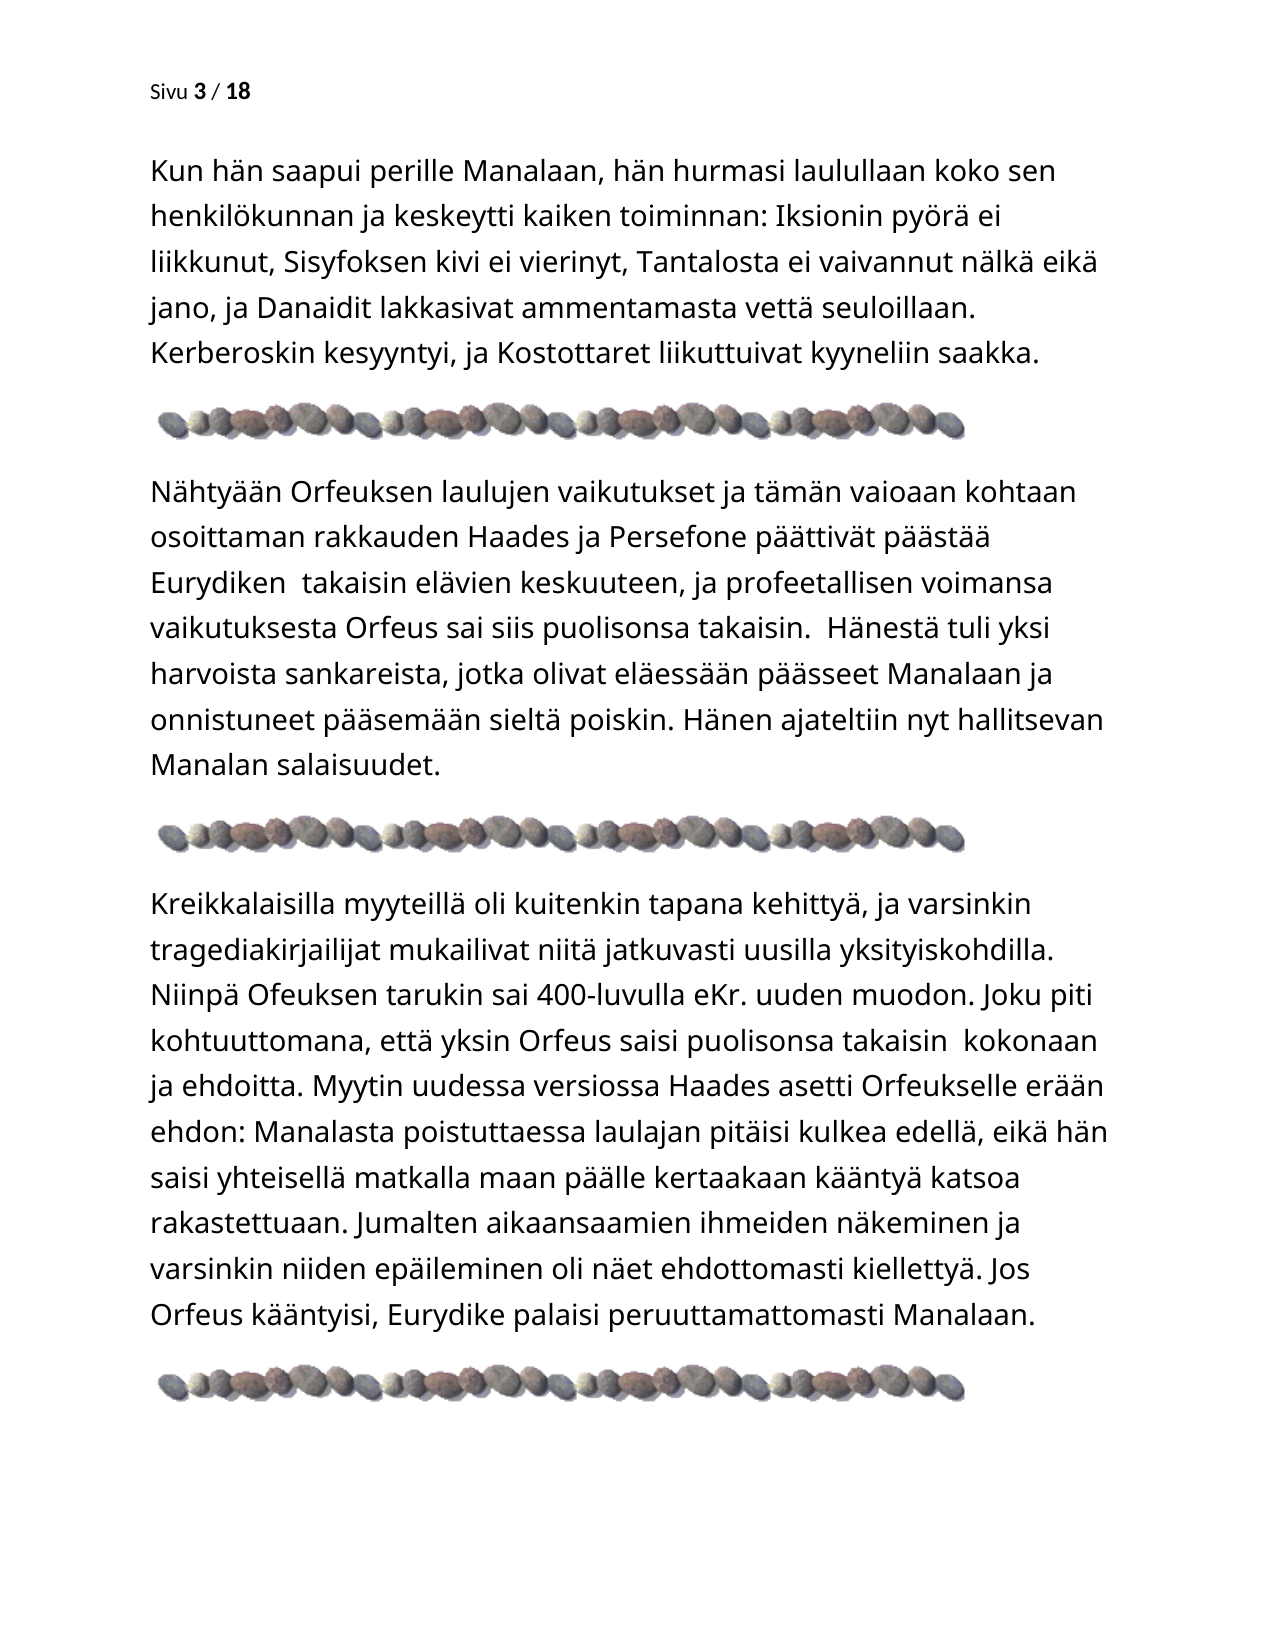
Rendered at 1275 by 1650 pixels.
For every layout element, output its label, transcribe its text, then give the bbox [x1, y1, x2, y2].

text Nähtyään Orfeuksen laulujen vaikutukset ja tämän vaioaan kohtaan osoittaman rakkauden Haades ja Persefone päättivät päästää Eurydiken takaisin elävien keskuuteen, ja profeetallisen voimansa vaikutuksesta Orfeus sai siis puolisonsa takaisin. Hänestä tuli yksi harvoista sankareista, jotka olivat eläessään päässeet Manalaan ja onnistuneet pääsemään sieltä poiskin. Hänen ajateltiin nyt hallitsevan Manalan salaisuudet. [150, 471, 1125, 784]
text Kreikkalaisilla myyteillä oli kuitenkin tapana kehittyä, ja varsinkin tragediakirjailijat mukailivat niitä jatkuvasti uusilla yksityiskohdilla. Niinpä Ofeuksen tarukin sai 400-luvulla eKr. uuden muodon. Joku piti kohtuuttomana, että yksin Orfeus saisi puolisonsa takaisin kokonaan ja ehdoitta. Myytin uudessa versiossa Haades asetti Orfeukselle erään ehdon: Manalasta poistuttaessa laulajan pitäisi kulkea edellä, eikä hän saisi yhteisellä matkalla maan päälle kertaakaan kääntyä katsoa rakastettuaan. Jumalten aikaansaamien ihmeiden näkeminen ja varsinkin niiden epäileminen oli näet ehdottomasti kiellettyä. Jos Orfeus kääntyisi, Eurydike palaisi peruuttamattomasti Manalaan. [150, 883, 1125, 1333]
picture [150, 811, 976, 859]
picture [150, 398, 976, 446]
picture [150, 1360, 976, 1408]
text Kun hän saapui perille Manalaan, hän hurmasi laulullaan koko sen henkilökunnan ja keskeytti kaiken toiminnan: Iksionin pyörä ei liikkunut, Sisyfoksen kivi ei vierinyt, Tantalosta ei vaivannut nälkä eikä jano, ja Danaidit lakkasivat ammentamasta vettä seuloillaan. Kerberoskin kesyyntyi, ja Kostottaret liikuttuivat kyyneliin saakka. [150, 150, 1125, 372]
